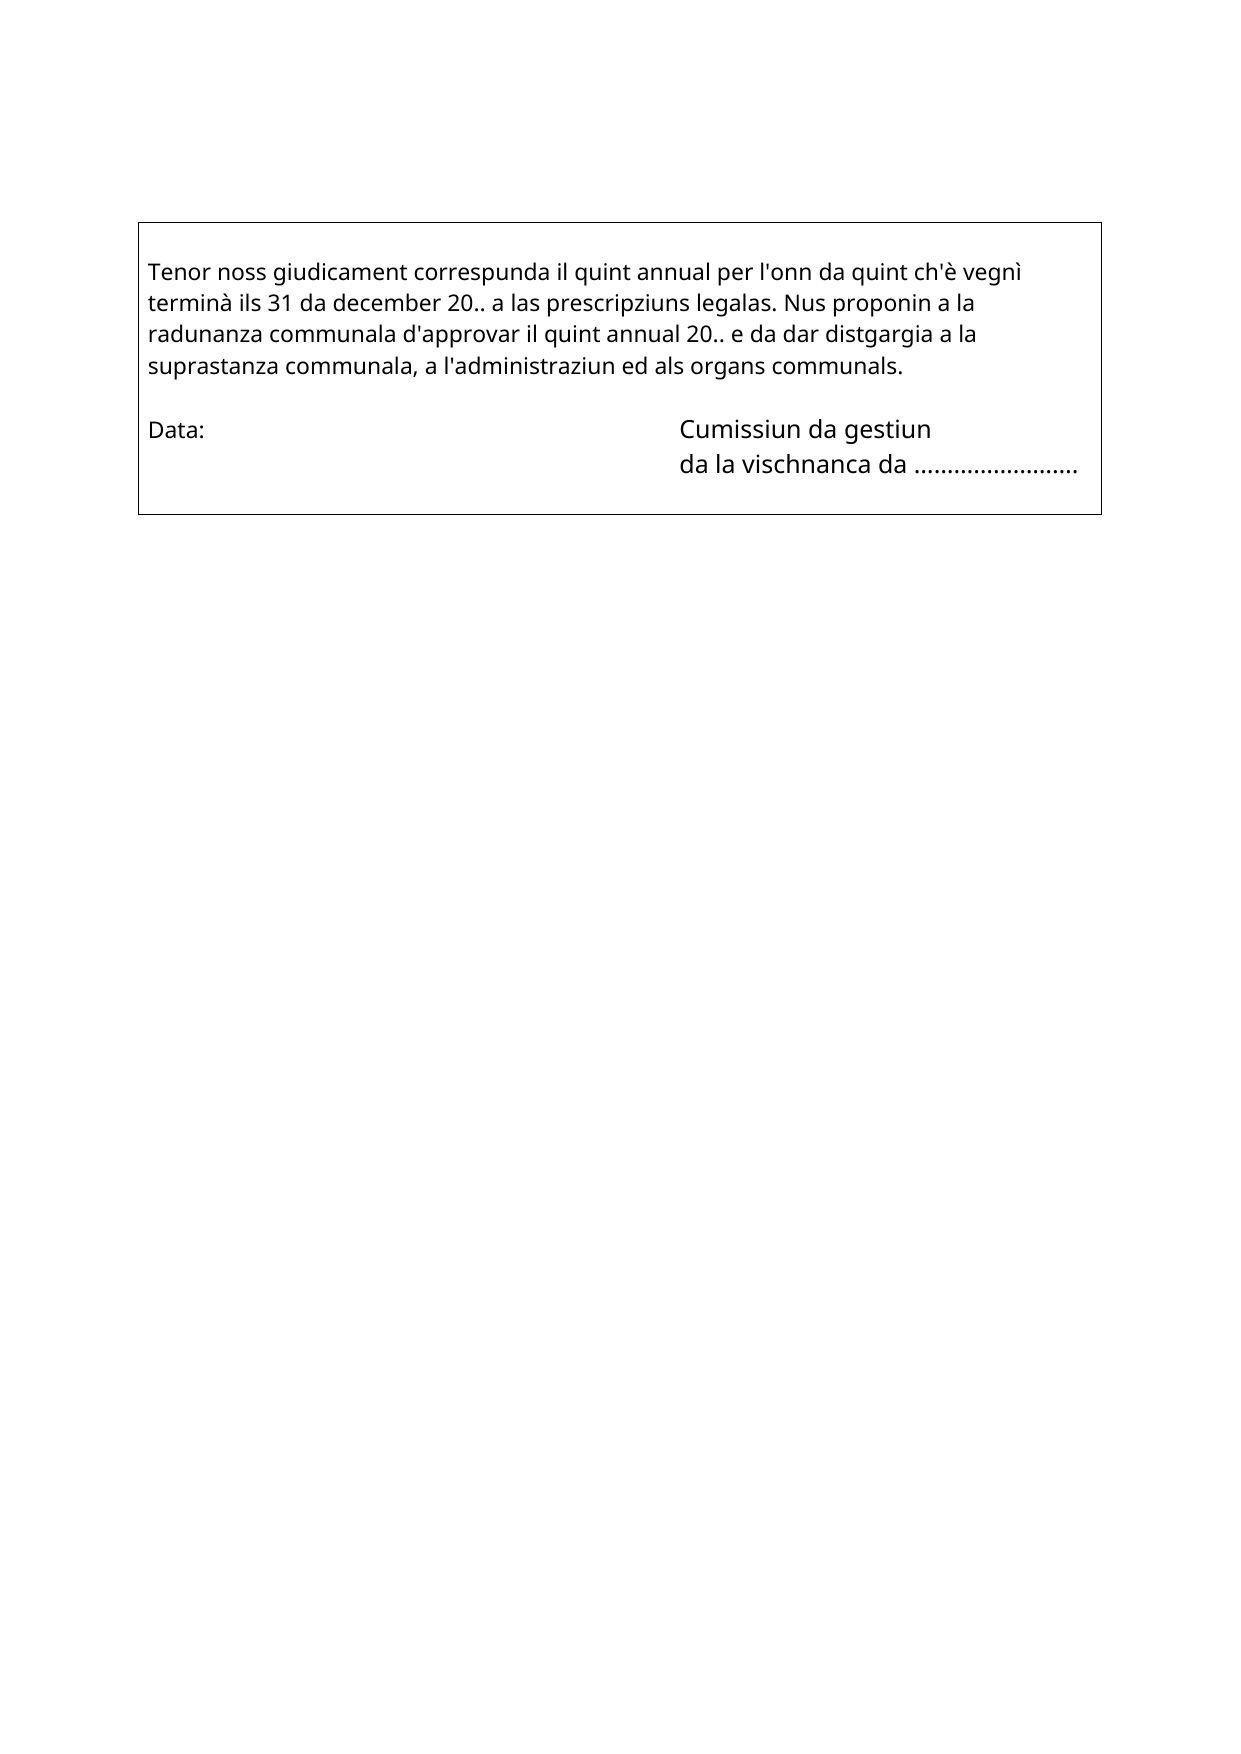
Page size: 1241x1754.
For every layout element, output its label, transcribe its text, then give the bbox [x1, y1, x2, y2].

text Tenor noss giudicament correspunda il quint annual per l'onn da quint ch'è vegnì terminà ils 31 da december 20.. a las prescripziuns legalas. Nus proponin a la radunanza communala d'approvar il quint annual 20.. e da dar distgargia a la suprastanza communala, a l'administraziun ed als organs communals. [148, 256, 1093, 381]
text da la vischnanca da ……………………. [148, 446, 1093, 480]
text Data: Cumissiun da gestiun [148, 412, 1093, 446]
